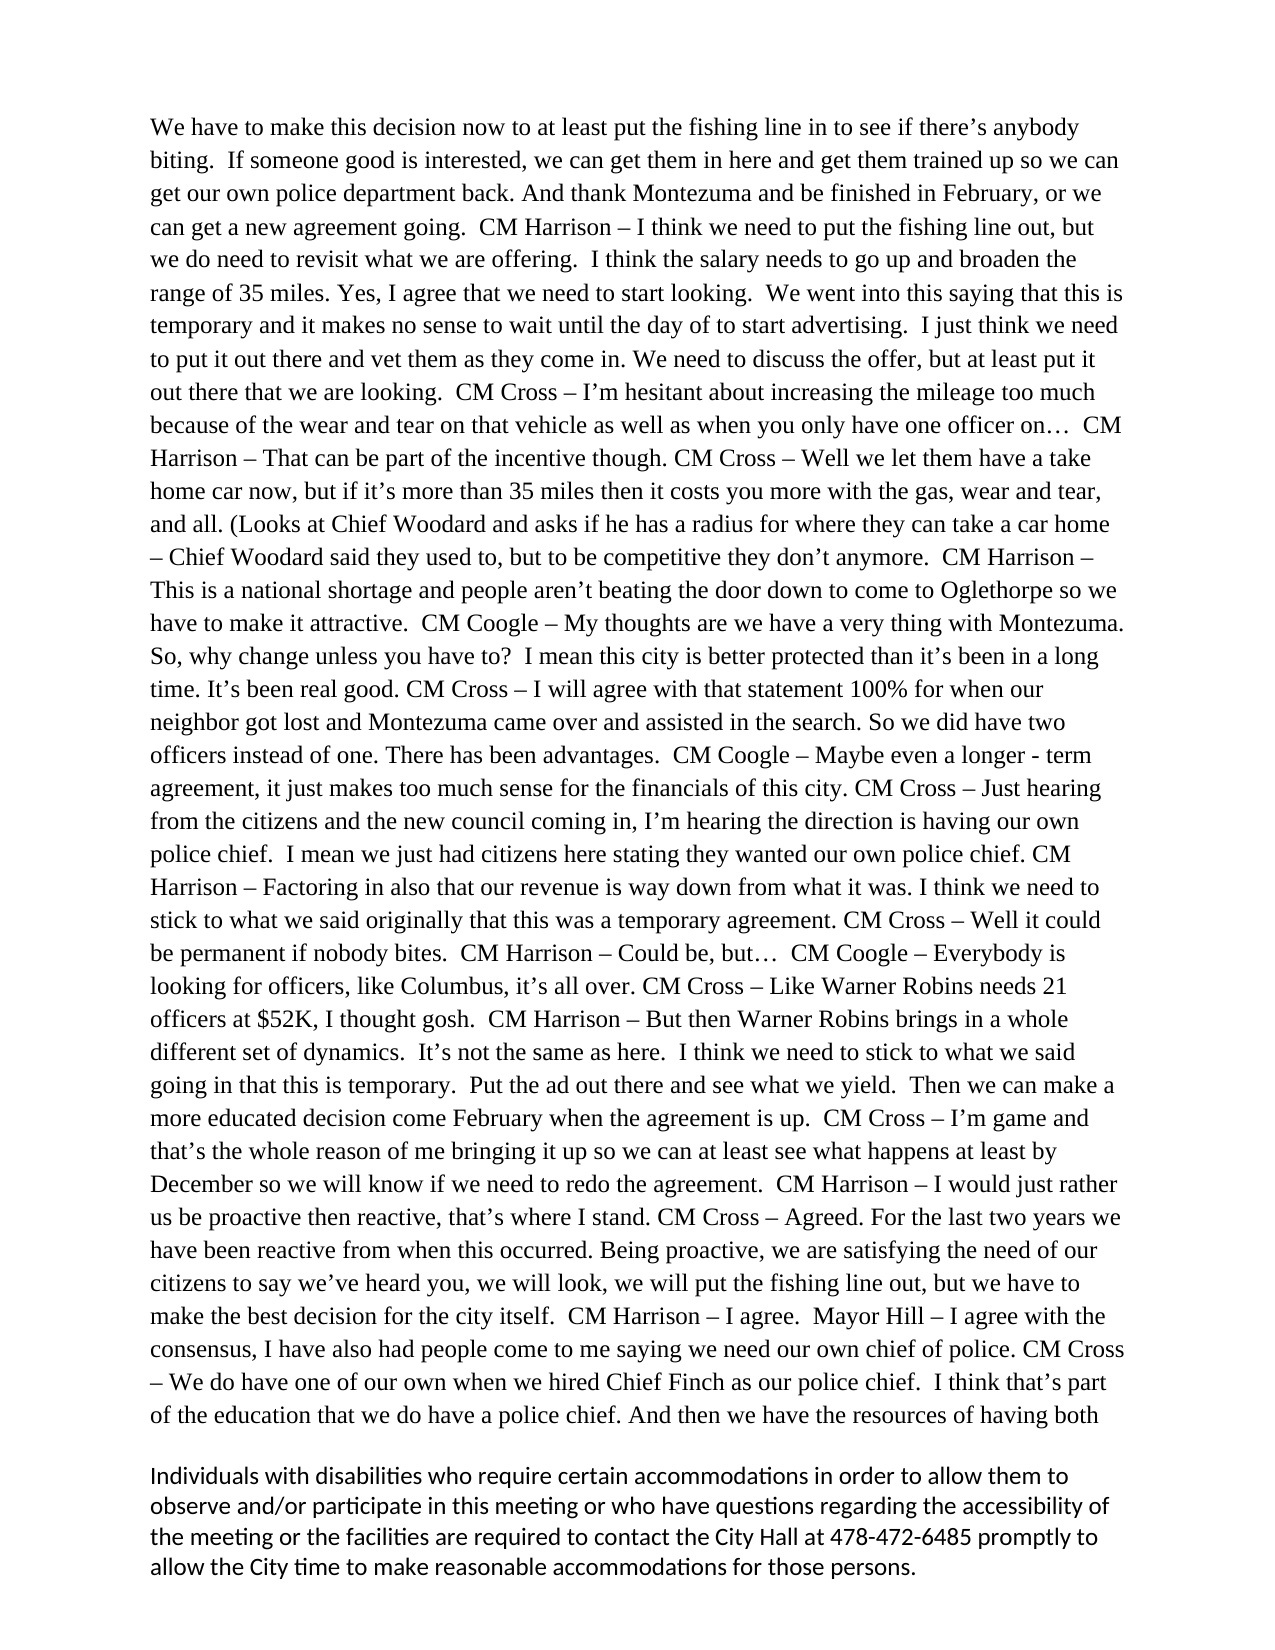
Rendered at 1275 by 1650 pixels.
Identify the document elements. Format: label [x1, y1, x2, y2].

text [150, 112, 1125, 1429]
